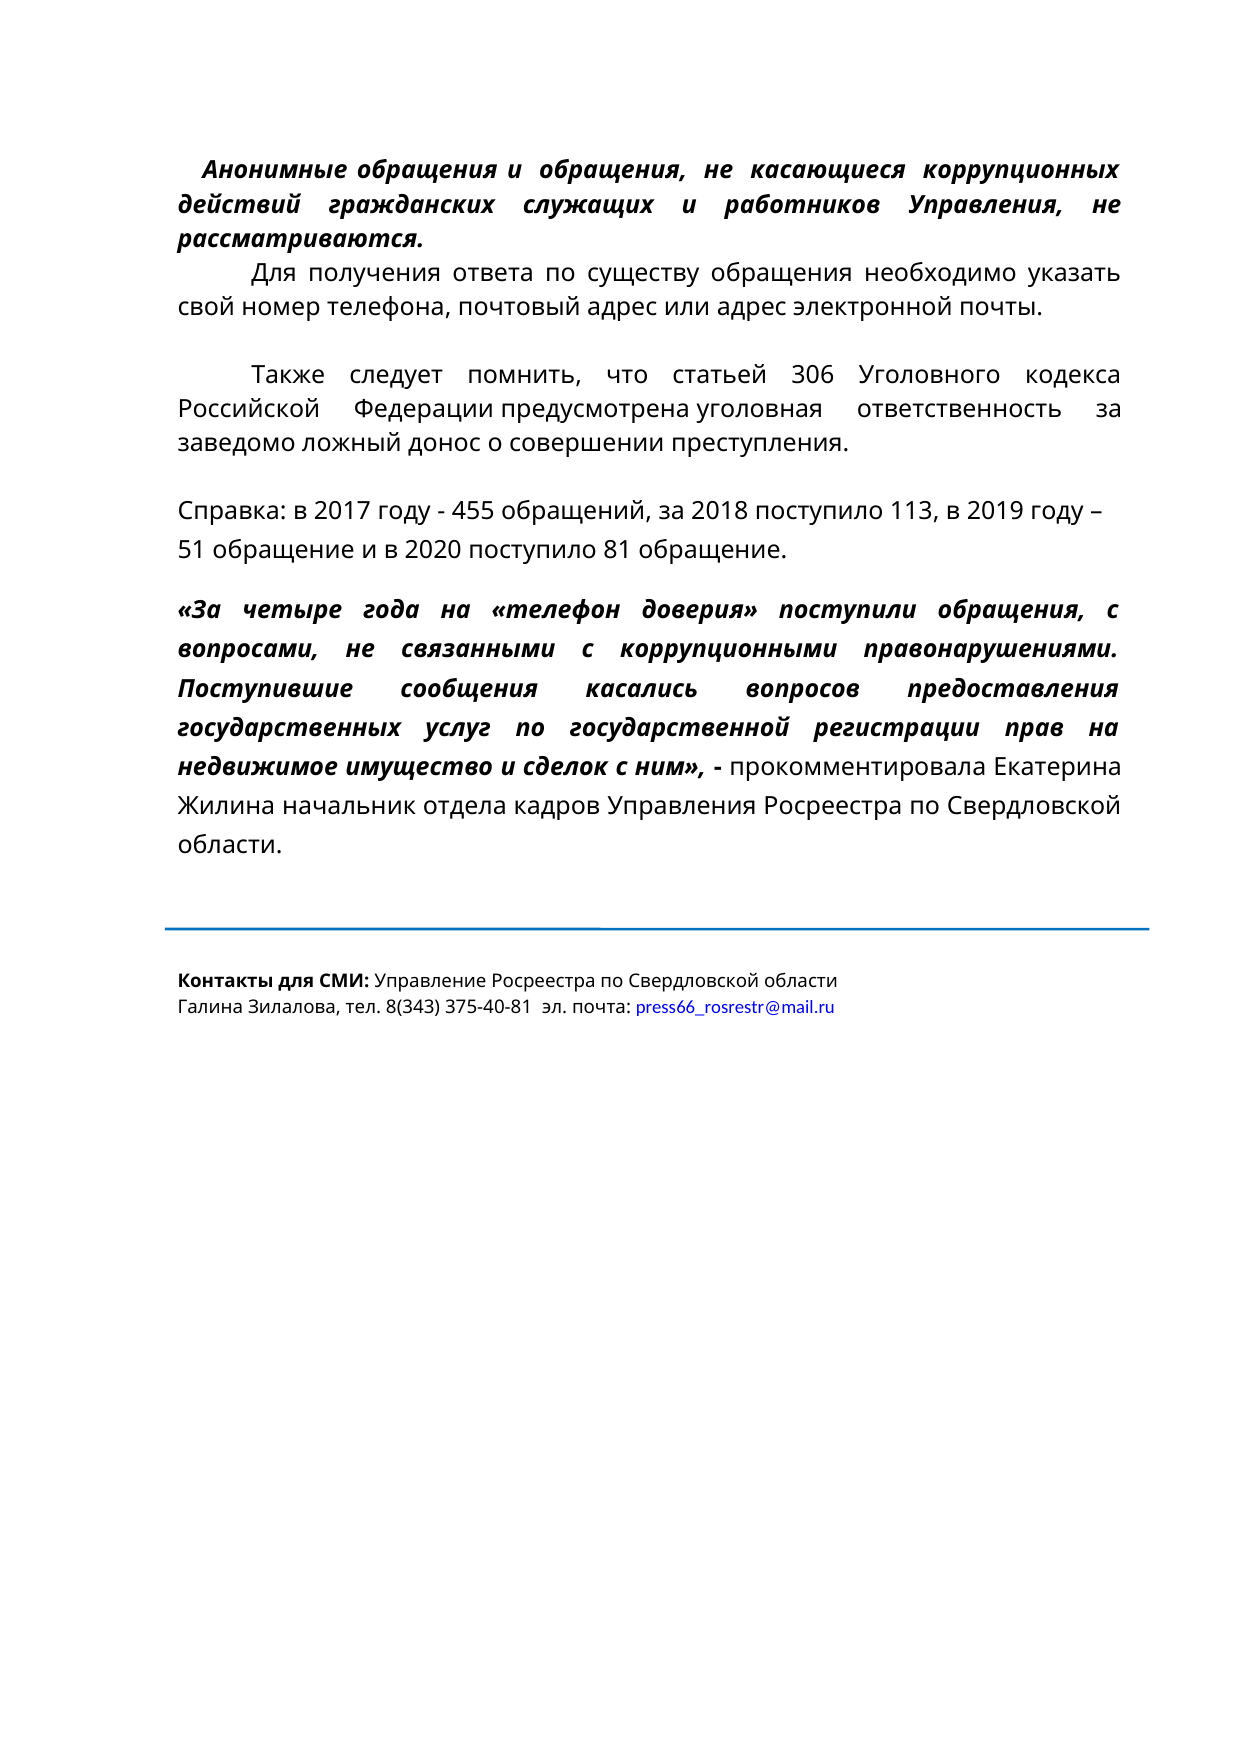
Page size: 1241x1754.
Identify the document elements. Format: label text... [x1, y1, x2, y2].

text Контакты для СМИ: Управление Росреестра по Свердловской области [177, 968, 1122, 993]
text Анонимные обращения и обращения, не касающиеся коррупционных действий гражданских служащих и работников Управления, не рассматриваются. [177, 152, 1122, 254]
text «За четыре года на «телефон доверия» поступили обращения, с вопросами, не связанными с коррупционными правонарушениями. Поступившие сообщения касались вопросов предоставления государственных услуг по государственной регистрации прав на недвижимое имущество и сделок с ним», - прокомментировала Екатерина Жилина начальник отдела кадров Управления Росреестра по Свердловской области. [177, 592, 1122, 861]
text Справка: в 2017 году - 455 обращений, за 2018 поступило 113, в 2019 году – 51 обращение и в 2020 поступило 81 обращение. [177, 493, 1122, 566]
text Для получения ответа по существу обращения необходимо указать свой номер телефона, почтовый адрес или адрес электронной почты. [177, 254, 1122, 322]
text Также следует помнить, что статьей 306 Уголовного кодекса Российской Федерации предусмотрена уголовная ответственность за заведомо ложный донос о совершении преступления. [177, 357, 1122, 459]
text Галина Зилалова, тел. 8(343) 375-40-81 эл. почта: press66_rosrestr@mail.ru [177, 993, 1122, 1019]
